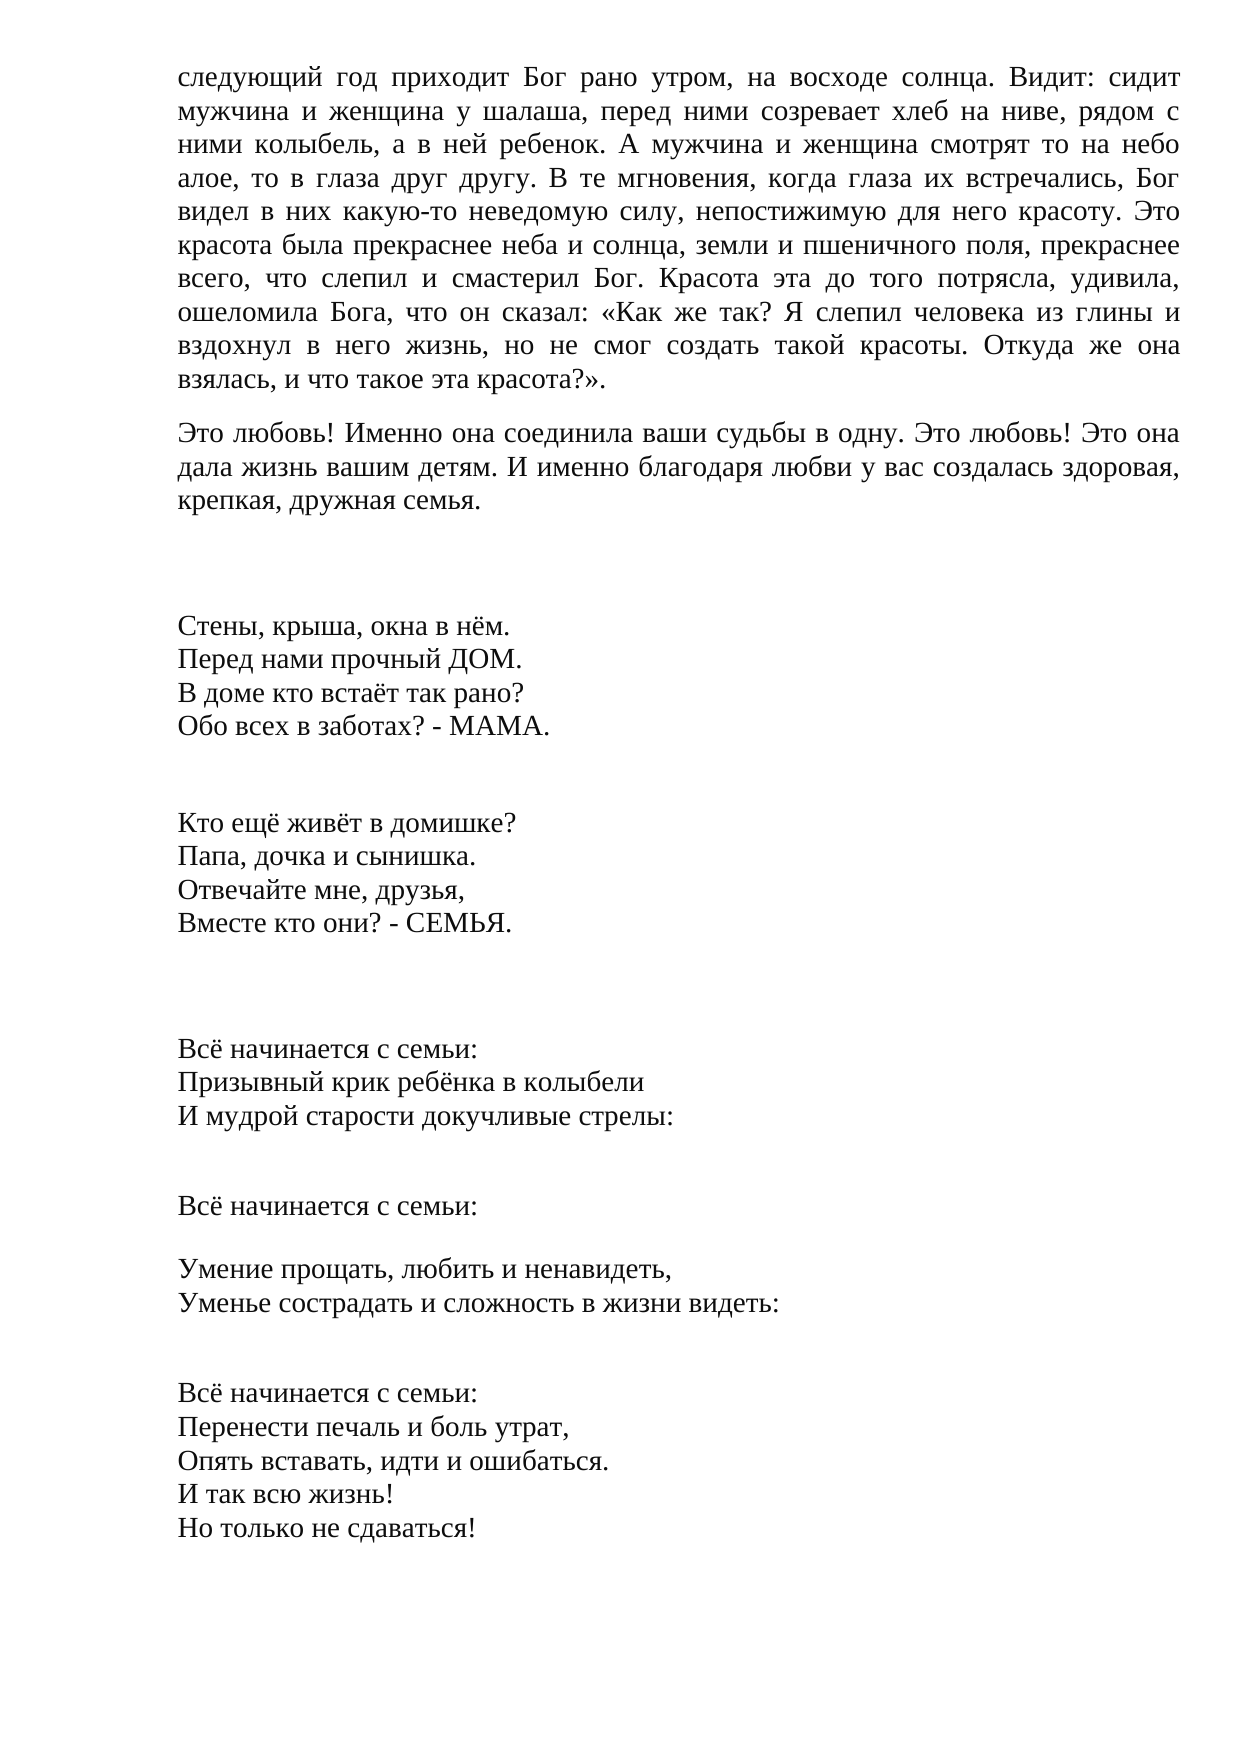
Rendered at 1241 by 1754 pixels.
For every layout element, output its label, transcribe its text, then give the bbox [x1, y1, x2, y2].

text Всё начинается с семьи: Перенести печаль и боль утрат, Опять вставать, идти и ошибаться. И так всю жизнь! Но только не сдаваться! [177, 1376, 1181, 1571]
text Кто ещё живёт в домишке? Папа, дочка и сынишка. Отвечайте мне, друзья, Вместе кто они? - СЕМЬЯ. [177, 771, 1181, 939]
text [177, 59, 1181, 394]
text Стены, крыша, окна в нём. Перед нами прочный ДОМ. В доме кто встаёт так рано? Обо всех в заботах? - МАМА. [177, 608, 1181, 742]
text Это любовь! Именно она соединила ваши судьбы в одну. Это любовь! Это она дала жизнь вашим детям. И именно благодаря любви у вас создалась здоровая, крепкая, дружная семья. [177, 415, 1181, 516]
text Умение прощать, любить и ненавидеть, Уменье сострадать и сложность в жизни видеть: [177, 1251, 1181, 1346]
text Всё начинается с семьи: Призывный крик ребёнка в колыбели И мудрой старости докучливые стрелы: [177, 1031, 1181, 1159]
text Всё начинается с семьи: [177, 1188, 1181, 1222]
